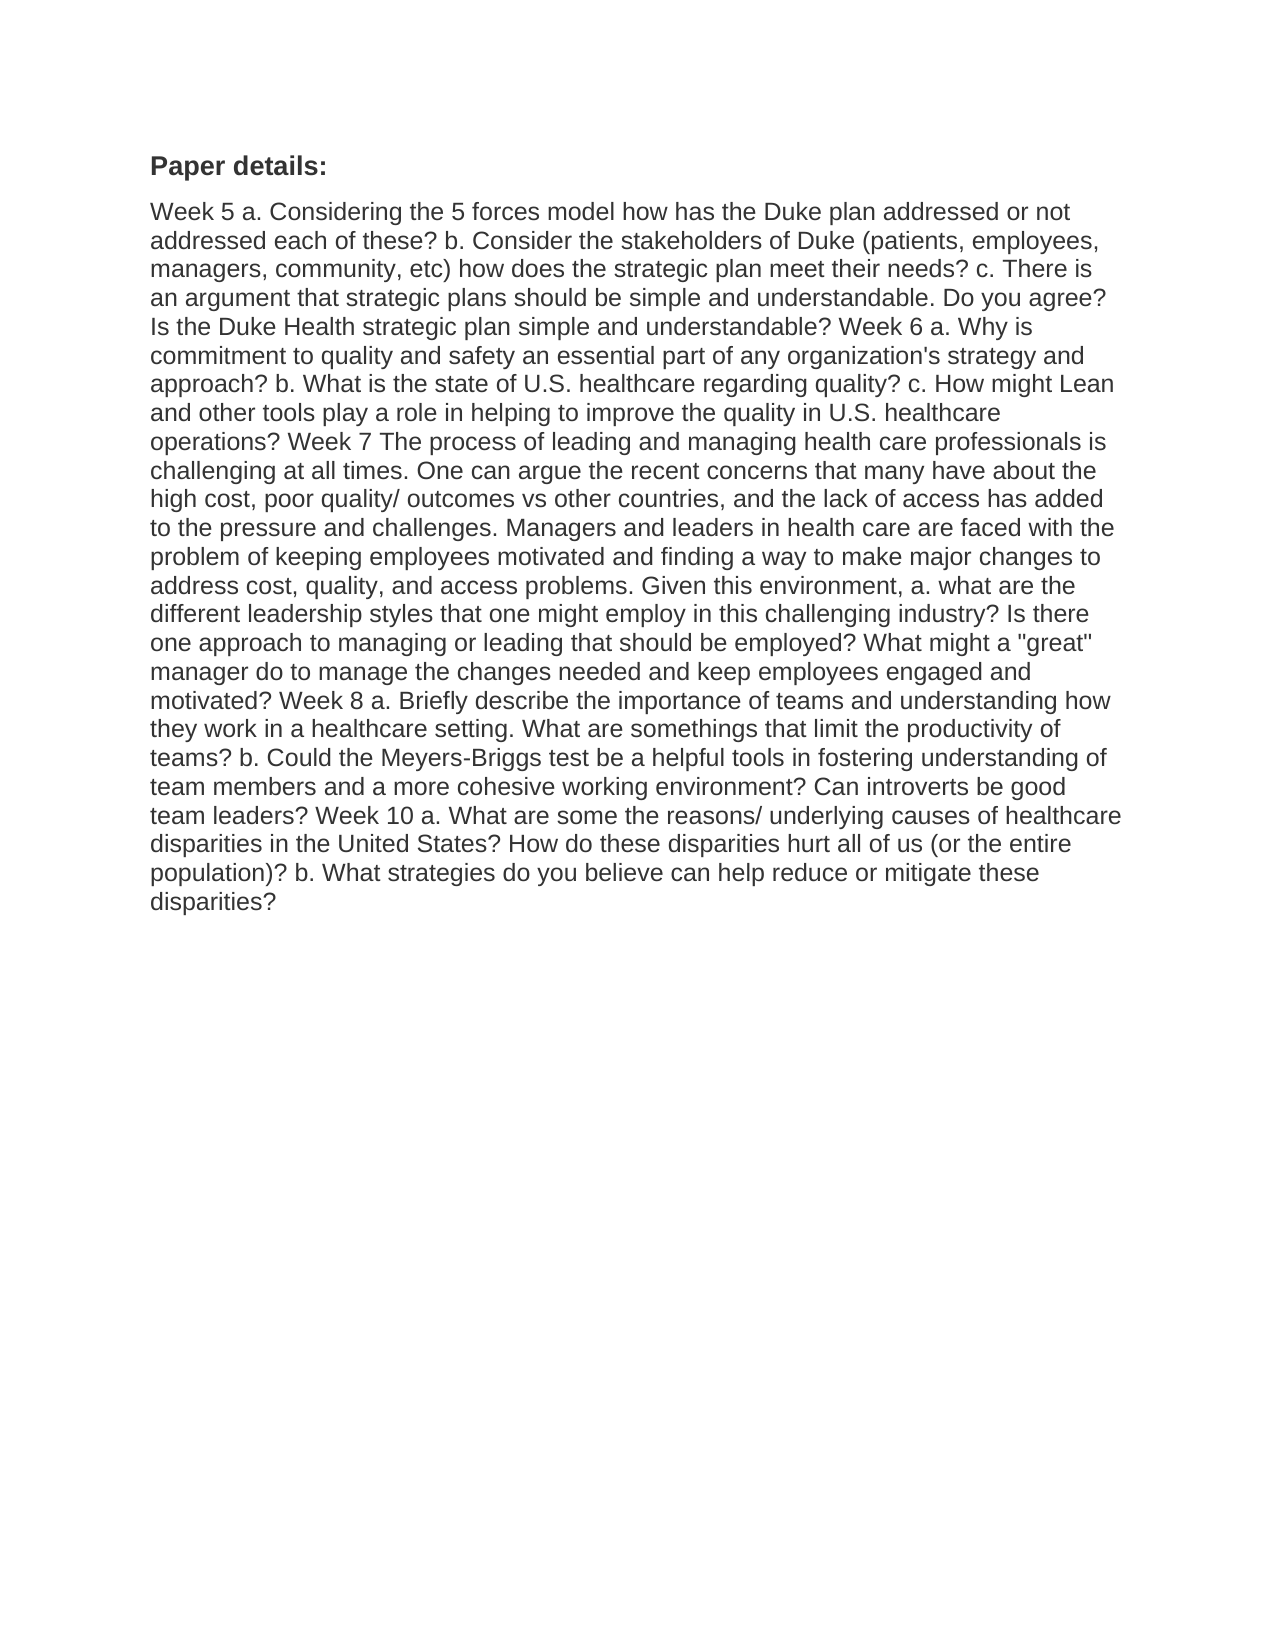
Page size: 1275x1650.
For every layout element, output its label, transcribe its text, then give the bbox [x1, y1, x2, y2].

title Paper details: [150, 150, 1125, 181]
text Week 5 a. Considering the 5 forces model how has the Duke plan addressed or not addressed each of these? b. Consider the stakeholders of Duke (patients, employees, managers, community, etc) how does the strategic plan meet their needs? c. There is an argument that strategic plans should be simple and understandable. Do you agree? Is the Duke Health strategic plan simple and understandable? Week 6 a. Why is commitment to quality and safety an essential part of any organization's strategy and approach? b. What is the state of U.S. healthcare regarding quality? c. How might Lean and other tools play a role in helping to improve the quality in U.S. healthcare operations? Week 7 The process of leading and managing health care professionals is challenging at all times. One can argue the recent concerns that many have about the high cost, poor quality/ outcomes vs other countries, and the lack of access has added to the pressure and challenges. Managers and leaders in health care are faced with the problem of keeping employees motivated and finding a way to make major changes to address cost, quality, and access problems. Given this environment, a. what are the different leadership styles that one might employ in this challenging industry? Is there one approach to managing or leading that should be employed? What might a "great" manager do to manage the changes needed and keep employees engaged and motivated? Week 8 a. Briefly describe the importance of teams and understanding how they work in a healthcare setting. What are somethings that limit the productivity of teams? b. Could the Meyers-Briggs test be a helpful tools in fostering understanding of team members and a more cohesive working environment? Can introverts be good team leaders? Week 10 a. What are some the reasons/ underlying causes of healthcare disparities in the United States? How do these disparities hurt all of us (or the entire population)? b. What strategies do you believe can help reduce or mitigate these disparities? [150, 197, 1125, 916]
